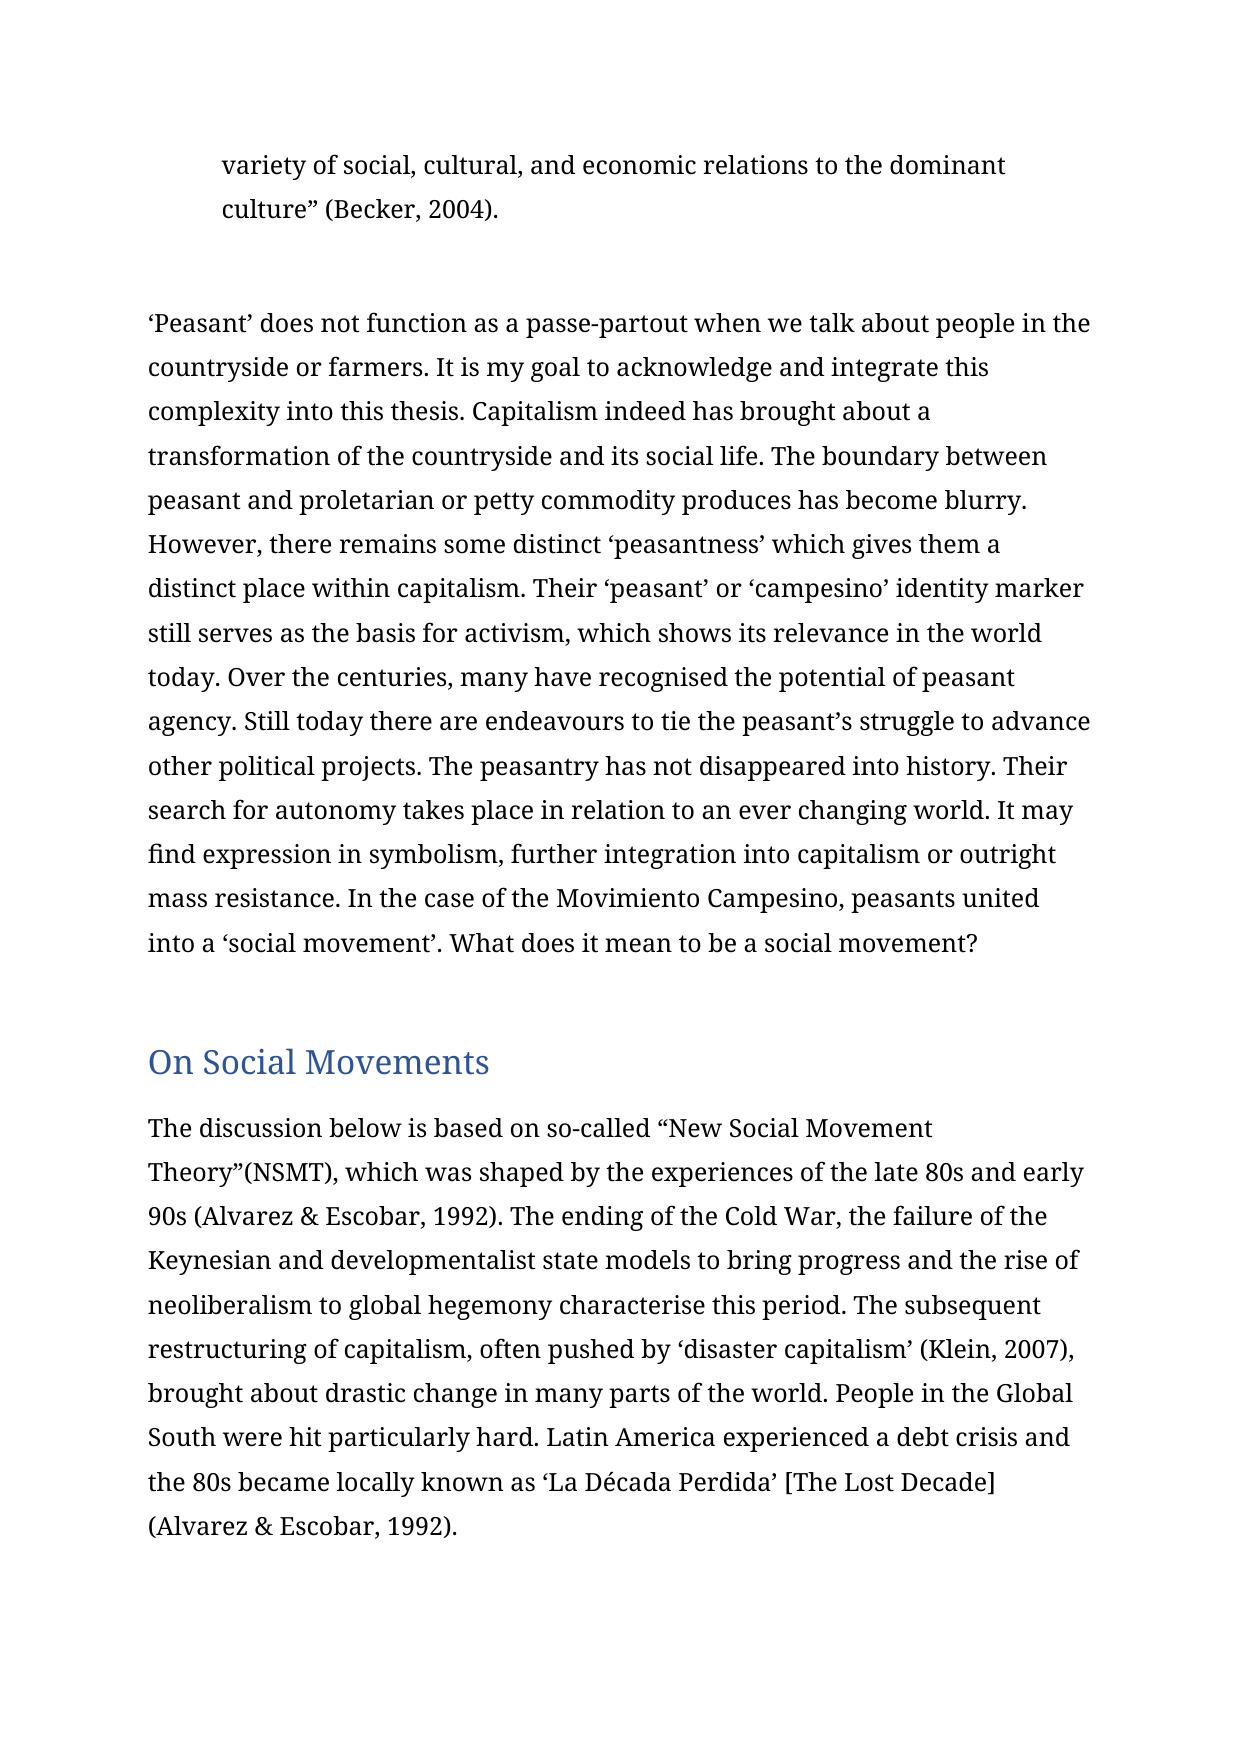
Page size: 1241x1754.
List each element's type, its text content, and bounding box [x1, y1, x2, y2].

text On Social Movements [148, 1039, 1093, 1084]
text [221, 148, 1093, 226]
text The discussion below is based on so-called “New Social Movement Theory”(NSMT), which was shaped by the experiences of the late 80s and early 90s (Alvarez & Escobar, 1992). The ending of the Cold War, the failure of the Keynesian and developmentalist state models to bring progress and the rise of neoliberalism to global hegemony characterise this period. The subsequent restructuring of capitalism, often pushed by ‘disaster capitalism’ (Klein, 2007), brought about drastic change in many parts of the world. People in the Global South were hit particularly hard. Latin America experienced a debt crisis and the 80s became locally known as ‘La Década Perdida’ [The Lost Decade] (Alvarez & Escobar, 1992). [148, 1110, 1093, 1543]
text ‘Peasant’ does not function as a passe-partout when we talk about people in the countryside or farmers. It is my goal to acknowledge and integrate this complexity into this thesis. Capitalism indeed has brought about a transformation of the countryside and its social life. The boundary between peasant and proletarian or petty commodity produces has become blurry. However, there remains some distinct ‘peasantness’ which gives them a distinct place within capitalism. Their ‘peasant’ or ‘campesino’ identity marker still serves as the basis for activism, which shows its relevance in the world today. Over the centuries, many have recognised the potential of peasant agency. Still today there are endeavours to tie the peasant’s struggle to advance other political projects. The peasantry has not disappeared into history. Their search for autonomy takes place in relation to an ever changing world. It may find expression in symbolism, further integration into capitalism or outright mass resistance. In the case of the Movimiento Campesino, peasants united into a ‘social movement’. What does it mean to be a social movement? [148, 305, 1093, 959]
